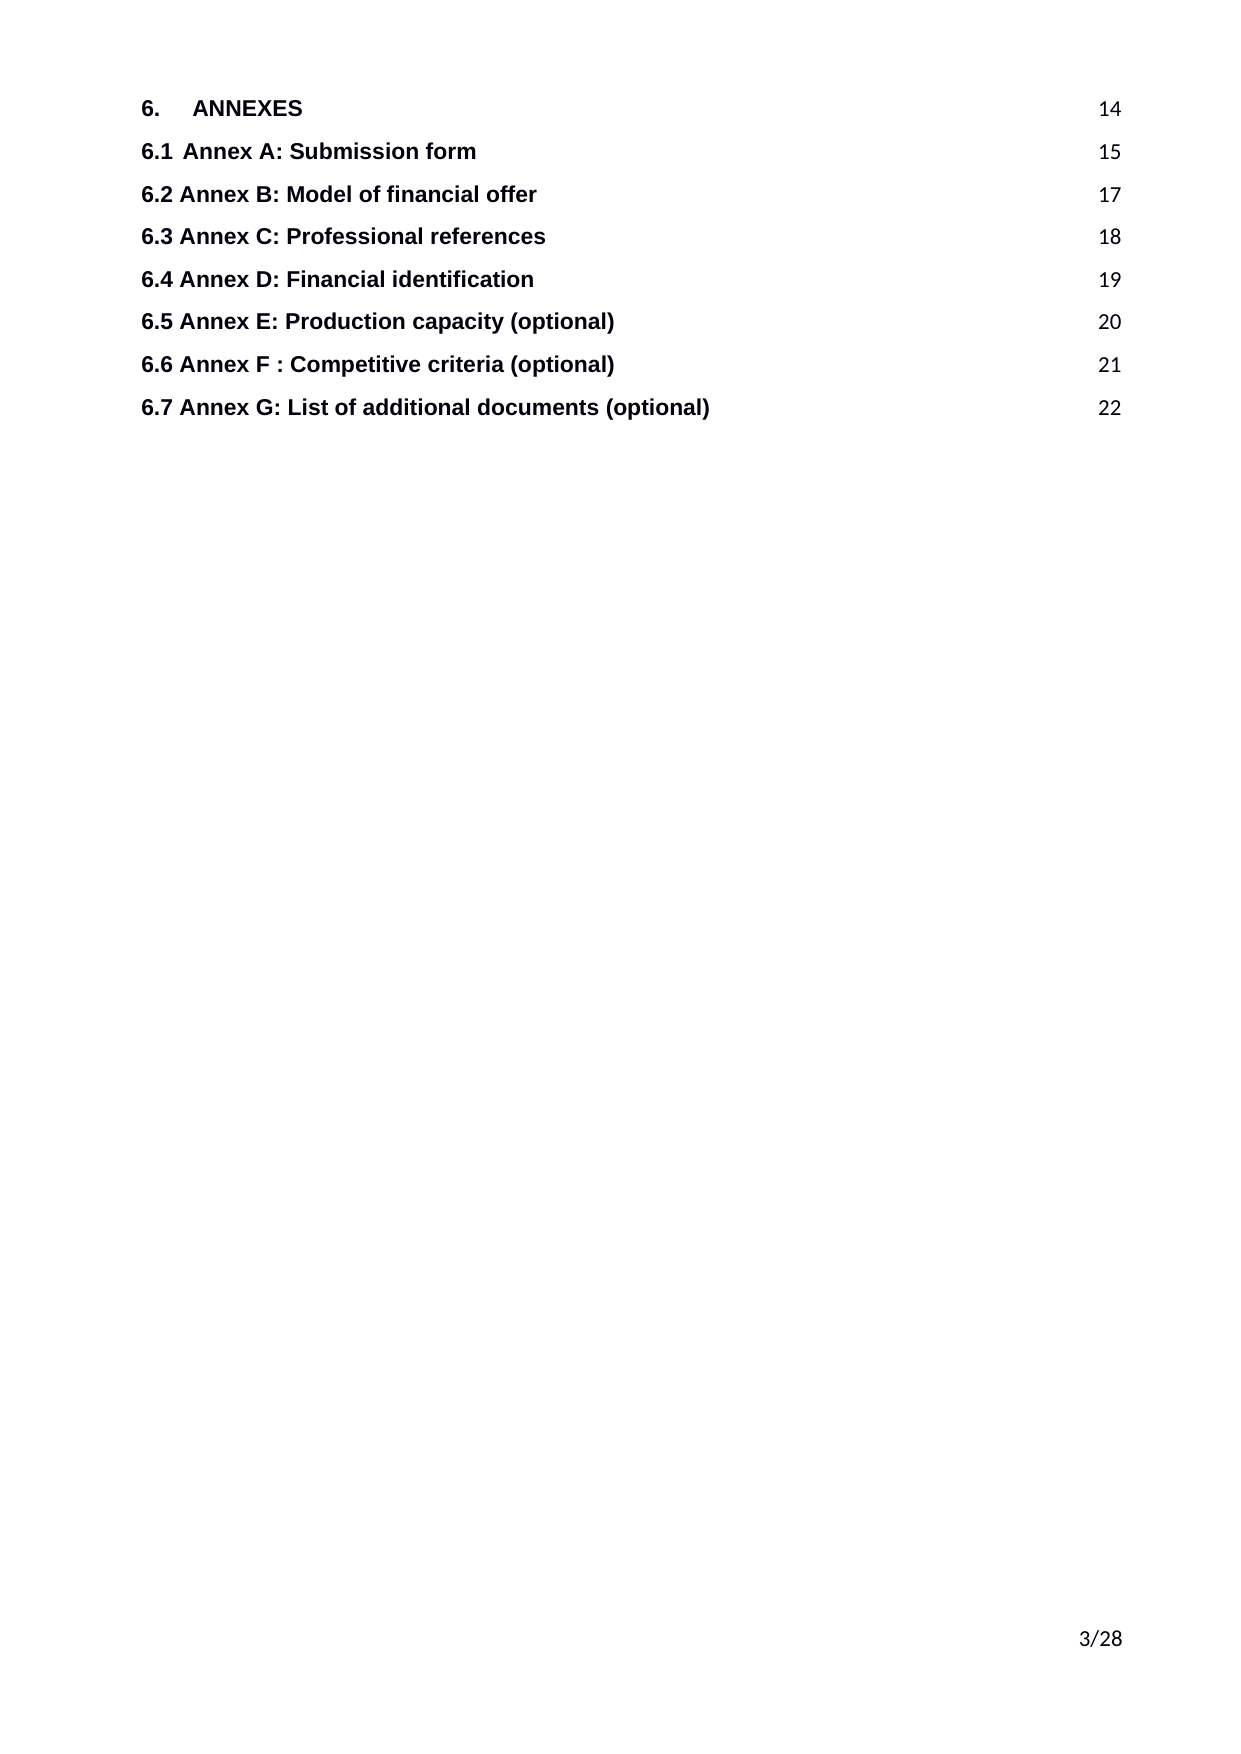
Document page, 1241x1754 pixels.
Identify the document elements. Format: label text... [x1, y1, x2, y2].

text 6.7 Annex G: List of additional documents (optional) 22 [141, 393, 1122, 421]
text 6.2 Annex B: Model of financial offer 17 [141, 180, 1122, 208]
text 6.5 Annex E: Production capacity (optional) 20 [141, 307, 1122, 336]
text 6.4 Annex D: Financial identification 19 [141, 265, 1122, 293]
text 6.3 Annex C: Professional references 18 [141, 222, 1122, 250]
text 6.1 Annex A: Submission form 15 [141, 137, 1122, 165]
text 6. ANNEXES 14 [141, 94, 1122, 122]
text 6.6 Annex F : Competitive criteria (optional) 21 [141, 350, 1122, 378]
